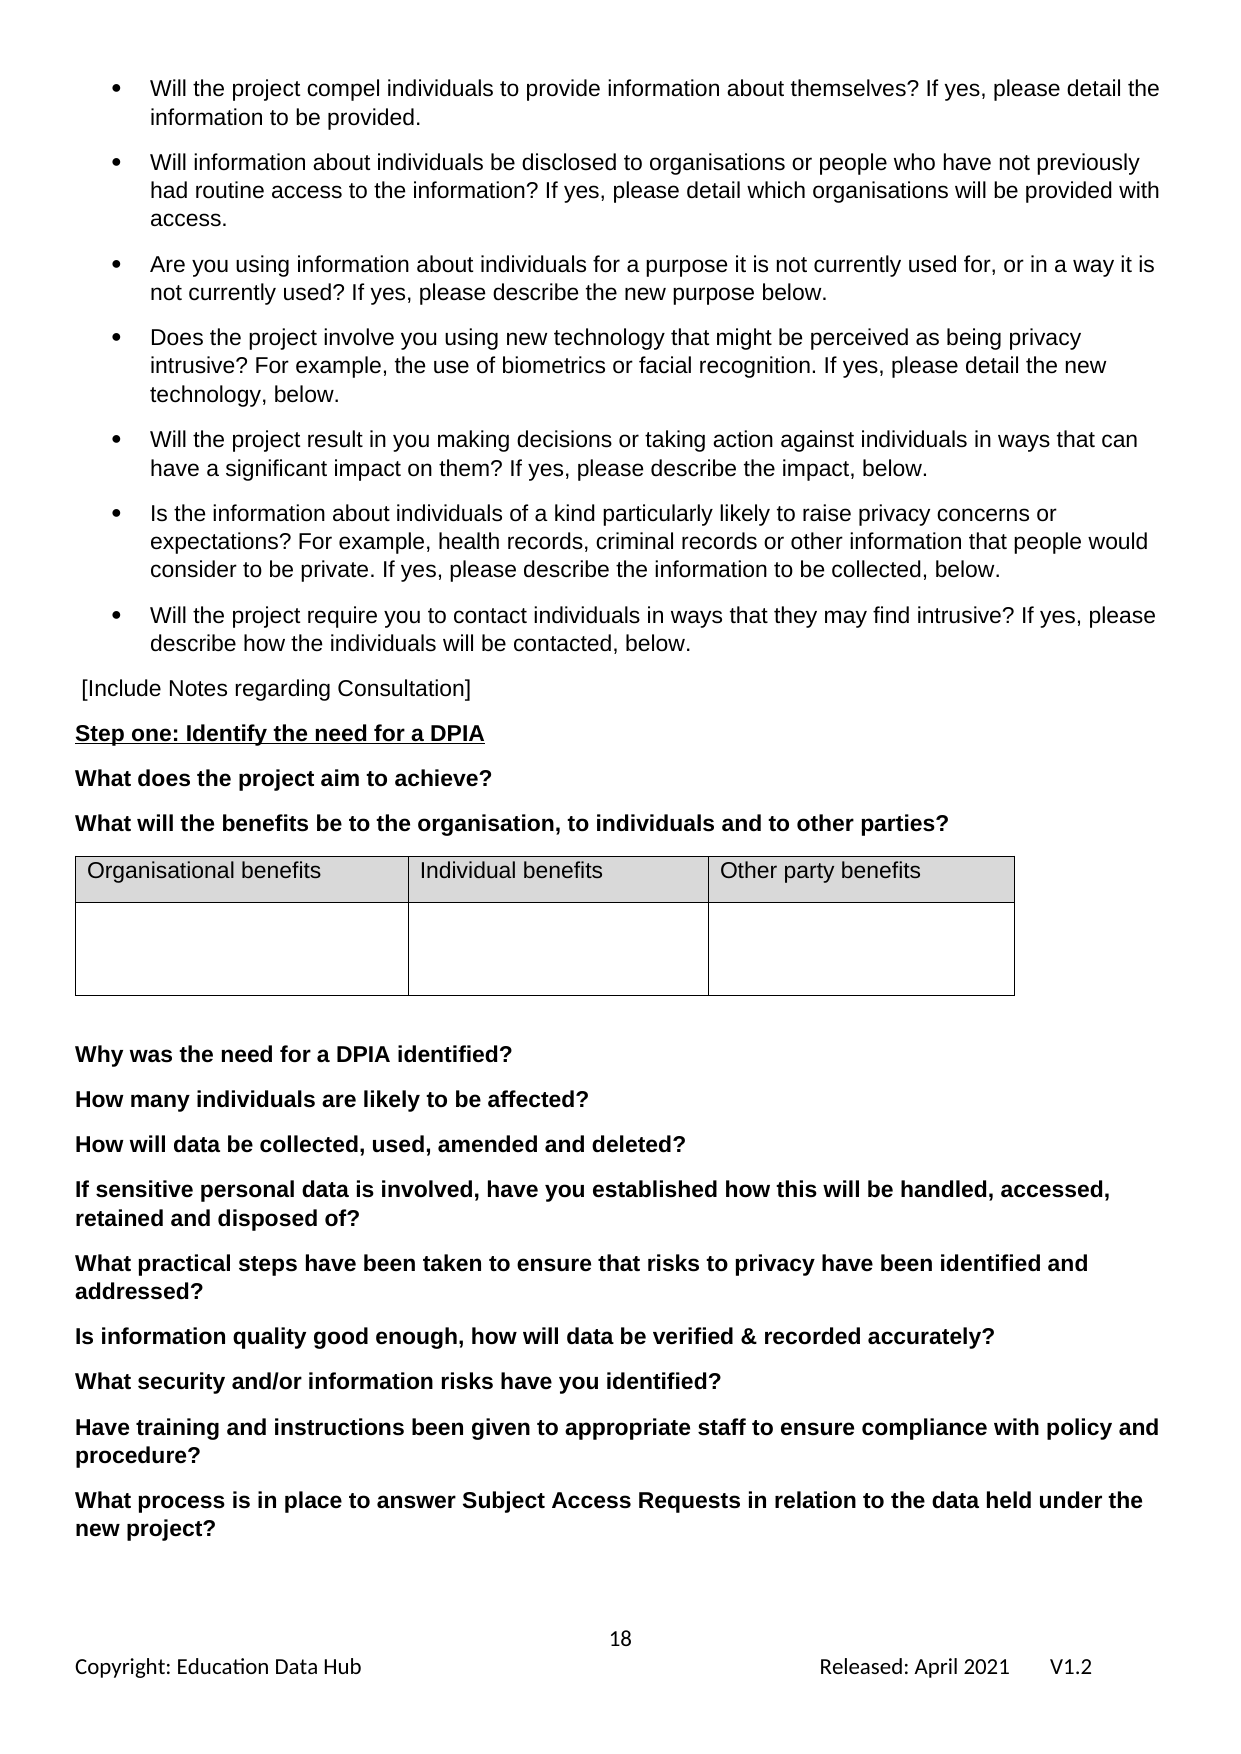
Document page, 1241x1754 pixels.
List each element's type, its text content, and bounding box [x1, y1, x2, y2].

text [Include Notes regarding Consultation] [75, 675, 1165, 701]
table_cell [76, 903, 408, 995]
text What does the project aim to achieve? [75, 765, 1165, 792]
text What practical steps have been taken to ensure that risks to privacy have been identified and addressed? [75, 1250, 1165, 1304]
list Will information about individuals be disclosed to organisations or people who have not previously had routine access to the information? If yes, please detail which organisations will be provided with access. [112, 148, 1165, 232]
table_header Organisational benefits [76, 857, 408, 902]
list Are you using information about individuals for a purpose it is not currently used for, or in a way it is not currently used? If yes, please describe the new purpose below. [112, 251, 1165, 305]
text Is information quality good enough, how will data be verified & recorded accurately? [75, 1323, 1165, 1349]
list Is the information about individuals of a kind particularly likely to raise privacy concerns or expectations? For example, health records, criminal records or other information that people would consider to be private. If yes, please describe the information to be collected, below. [112, 499, 1165, 583]
text How will data be collected, used, amended and deleted? [75, 1131, 1165, 1157]
text What process is in place to answer Subject Access Requests in relation to the data held under the new project? [75, 1487, 1165, 1542]
text Have training and instructions been given to appropriate staff to ensure compliance with policy and procedure? [75, 1413, 1165, 1468]
list Does the project involve you using new technology that might be perceived as being privacy intrusive? For example, the use of biometrics or facial recognition. If yes, please detail the new technology, below. [112, 324, 1165, 407]
list Will the project require you to contact individuals in ways that they may find intrusive? If yes, please describe how the individuals will be contacted, below. [112, 602, 1165, 656]
list Will the project compel individuals to provide information about themselves? If yes, please detail the information to be provided. [112, 75, 1165, 130]
text Step one: Identify the need for a DPIA [75, 720, 1165, 747]
table_header Other party benefits [709, 857, 1014, 902]
table_cell [709, 903, 1014, 995]
text How many individuals are likely to be affected? [75, 1086, 1165, 1112]
text If sensitive personal data is involved, have you established how this will be handled, accessed, retained and disposed of? [75, 1176, 1165, 1231]
text What will the benefits be to the organisation, to individuals and to other parties? [75, 810, 1165, 837]
text What security and/or information risks have you identified? [75, 1368, 1165, 1395]
table_cell [409, 903, 708, 995]
list Will the project result in you making decisions or taking action against individuals in ways that can have a significant impact on them? If yes, please describe the impact, below. [112, 426, 1165, 481]
text Why was the need for a DPIA identified? [75, 1041, 1165, 1067]
table_header Individual benefits [409, 857, 708, 902]
